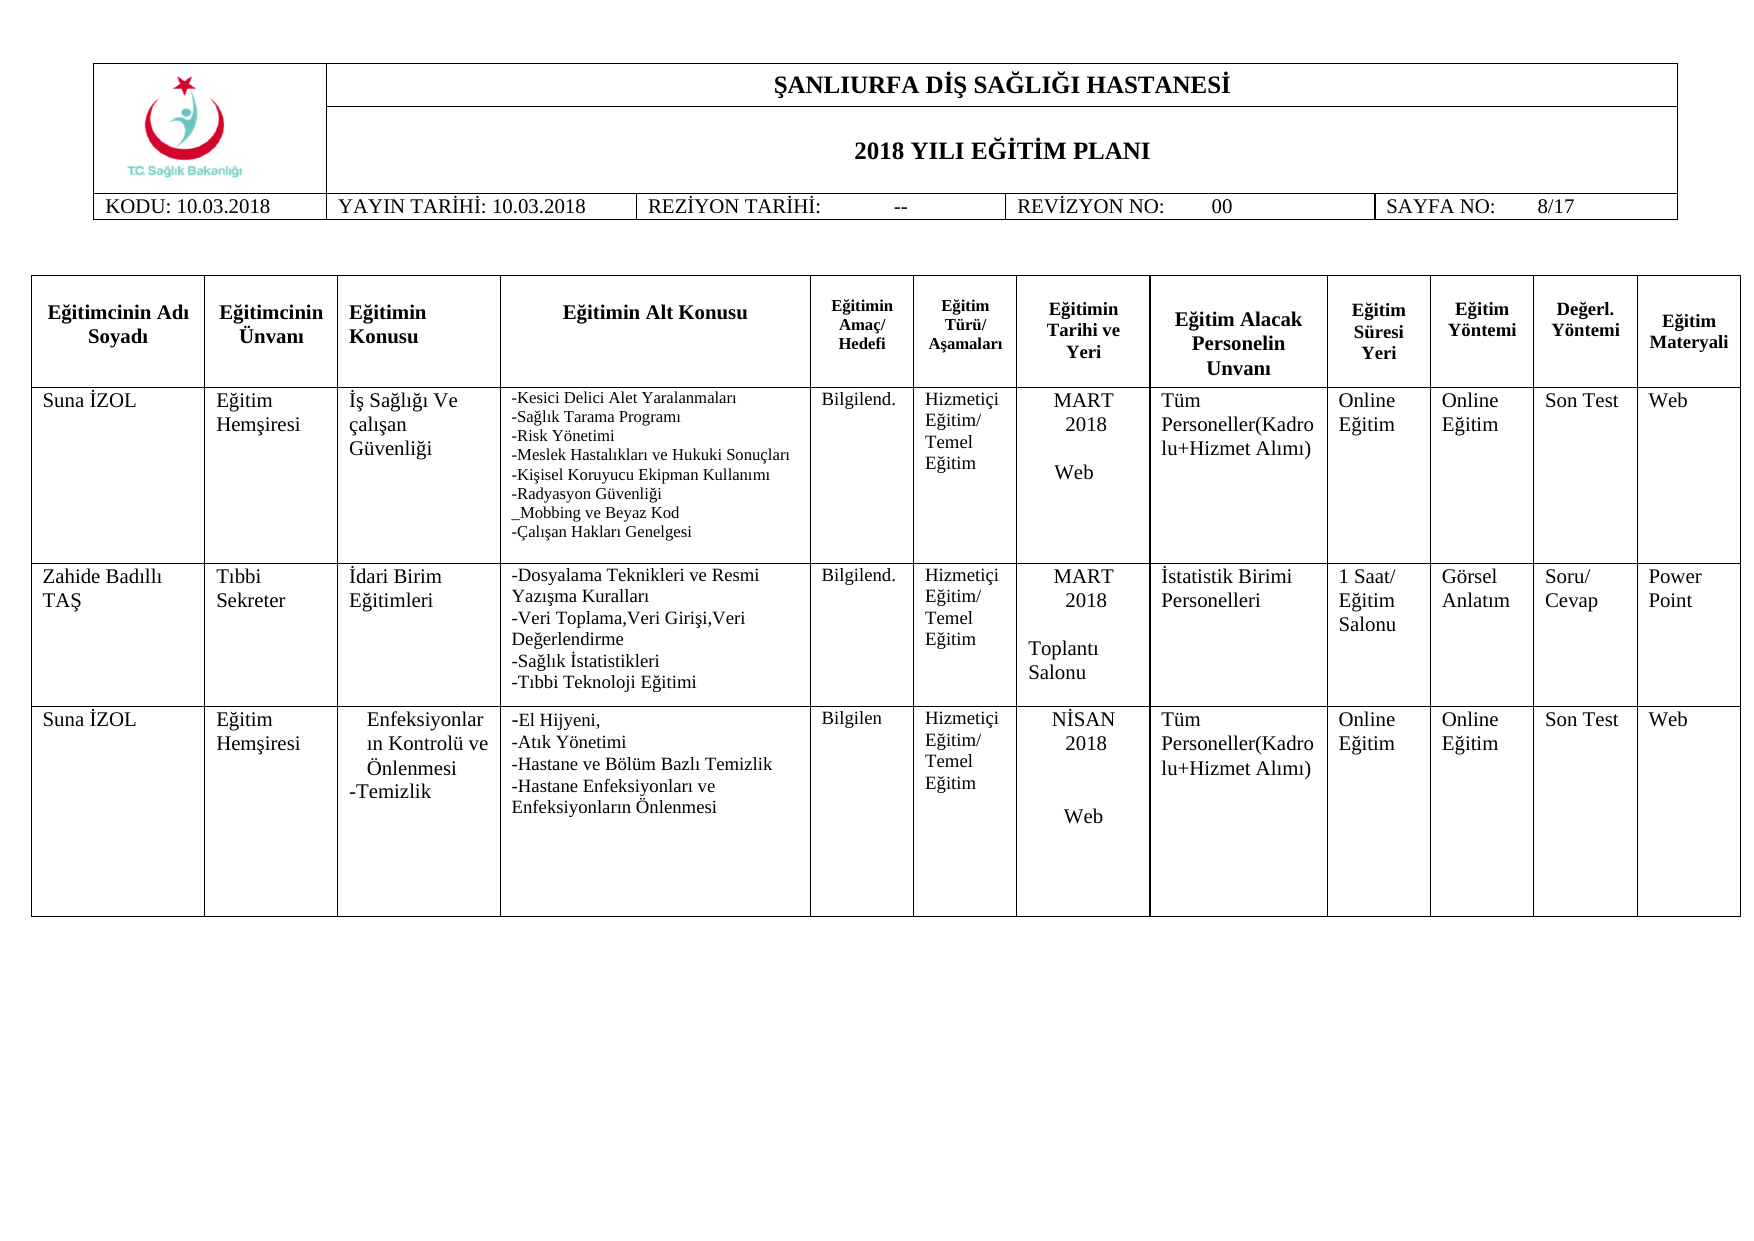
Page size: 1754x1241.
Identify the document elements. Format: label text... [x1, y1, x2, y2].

table_cell Online Eğitim [1328, 388, 1430, 562]
table_header Eğitimcinin Adı Soyadı [32, 276, 204, 387]
table_cell MART 2018 Toplantı Salonu [1017, 564, 1149, 706]
table_cell -El Hijyeni, -Atık Yönetimi -Hastane ve Bölüm Bazlı Temizlik -Hastane Enfeksiyonları ve Enfeksiyonların Önlenmesi [501, 707, 810, 916]
table_header Eğitim Alacak Personelin Unvanı [1151, 276, 1327, 387]
table_header Eğitim Materyali [1638, 276, 1740, 387]
table_cell Tüm Personeller(Kadrolu+Hizmet Alımı) [1151, 707, 1327, 916]
table_cell Suna İZOL [32, 707, 204, 916]
table_cell Tıbbi Sekreter [205, 564, 337, 706]
table_cell Web [1638, 388, 1740, 562]
table_header Eğitimin Alt Konusu [501, 276, 810, 387]
table_cell Web [1638, 707, 1740, 916]
table_cell Suna İZOL [32, 388, 204, 562]
table_cell Bilgilend. [811, 388, 913, 562]
table_cell Bilgilend. [811, 564, 913, 706]
table_cell Hizmetiçi Eğitim/ Temel Eğitim [914, 564, 1016, 706]
table_header Değerl. Yöntemi [1534, 276, 1637, 387]
table_cell Online Eğitim [1431, 707, 1533, 916]
table_cell Bilgilen [811, 707, 913, 916]
table_cell Online Eğitim [1328, 707, 1430, 916]
table_cell Tüm Personeller(Kadrolu+Hizmet Alımı) [1151, 388, 1327, 562]
picture [113, 63, 255, 190]
table_cell -Dosyalama Teknikleri ve Resmi Yazışma Kuralları -Veri Toplama,Veri Girişi,Veri Değerlendirme -Sağlık İstatistikleri -Tıbbi Teknoloji Eğitimi [501, 564, 810, 706]
table_cell NİSAN 2018 Web [1017, 707, 1149, 916]
table_header Eğitimin Amaç/ Hedefi [811, 276, 913, 387]
table_cell Hizmetiçi Eğitim/ Temel Eğitim [914, 388, 1016, 562]
table_header Eğitim Yöntemi [1431, 276, 1533, 387]
table_cell MART 2018 Web [1017, 388, 1149, 562]
table_header Eğitim Süresi Yeri [1328, 276, 1430, 387]
table_cell 1 Saat/ Eğitim Salonu [1328, 564, 1430, 706]
table_cell İş Sağlığı Ve çalışan Güvenliği [338, 388, 500, 562]
table_cell Online Eğitim [1431, 388, 1533, 562]
table_header Eğitimin Tarihi ve Yeri [1017, 276, 1149, 387]
table_cell Enfeksiyonların Kontrolü ve Önlenmesi -Temizlik [338, 707, 500, 916]
table_cell Zahide Badıllı TAŞ [32, 564, 204, 706]
table_cell Hizmetiçi Eğitim/ Temel Eğitim [914, 707, 1016, 916]
table_cell İdari Birim Eğitimleri [338, 564, 500, 706]
table_header Eğitimin Konusu [338, 276, 500, 387]
table_cell Görsel Anlatım [1431, 564, 1533, 706]
table_cell Son Test [1534, 388, 1637, 562]
table_cell İstatistik Birimi Personelleri [1151, 564, 1327, 706]
table_header Eğitim Türü/ Aşamaları [914, 276, 1016, 387]
table_cell Eğitim Hemşiresi [205, 388, 337, 562]
table_cell -Kesici Delici Alet Yaralanmaları -Sağlık Tarama Programı -Risk Yönetimi -Meslek Hastalıkları ve Hukuki Sonuçları -Kişisel Koruyucu Ekipman Kullanımı -Radyasyon Güvenliği _Mobbing ve Beyaz Kod -Çalışan Hakları Genelgesi [501, 388, 810, 562]
table_cell Eğitim Hemşiresi [205, 707, 337, 916]
table_cell Power Point [1638, 564, 1740, 706]
table_cell Son Test [1534, 707, 1637, 916]
table_header Eğitimcinin Ünvanı [205, 276, 337, 387]
table_cell Soru/ Cevap [1534, 564, 1637, 706]
